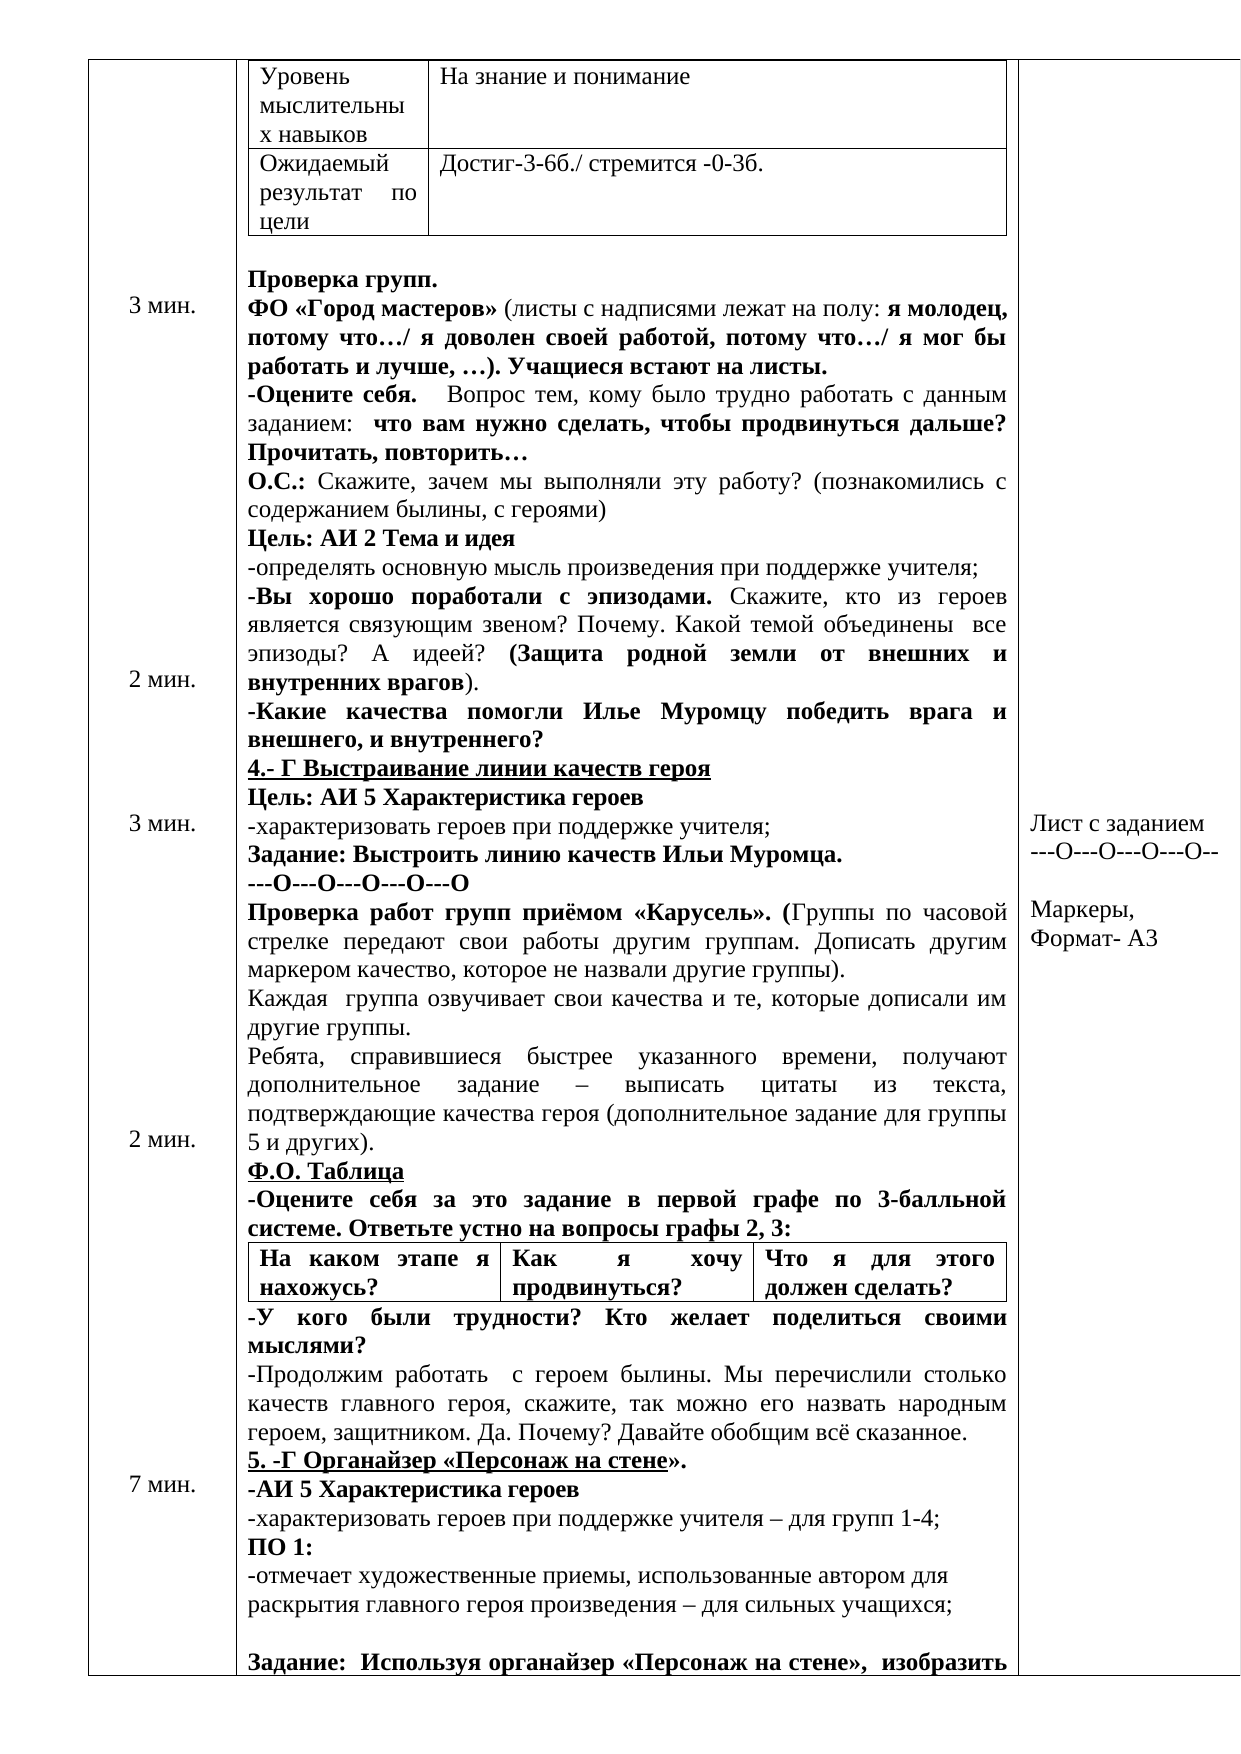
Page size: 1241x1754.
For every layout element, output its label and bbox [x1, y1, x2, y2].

table_cell [1019, 60, 1240, 1675]
table_cell [237, 60, 1018, 1675]
table_cell [89, 60, 236, 1675]
